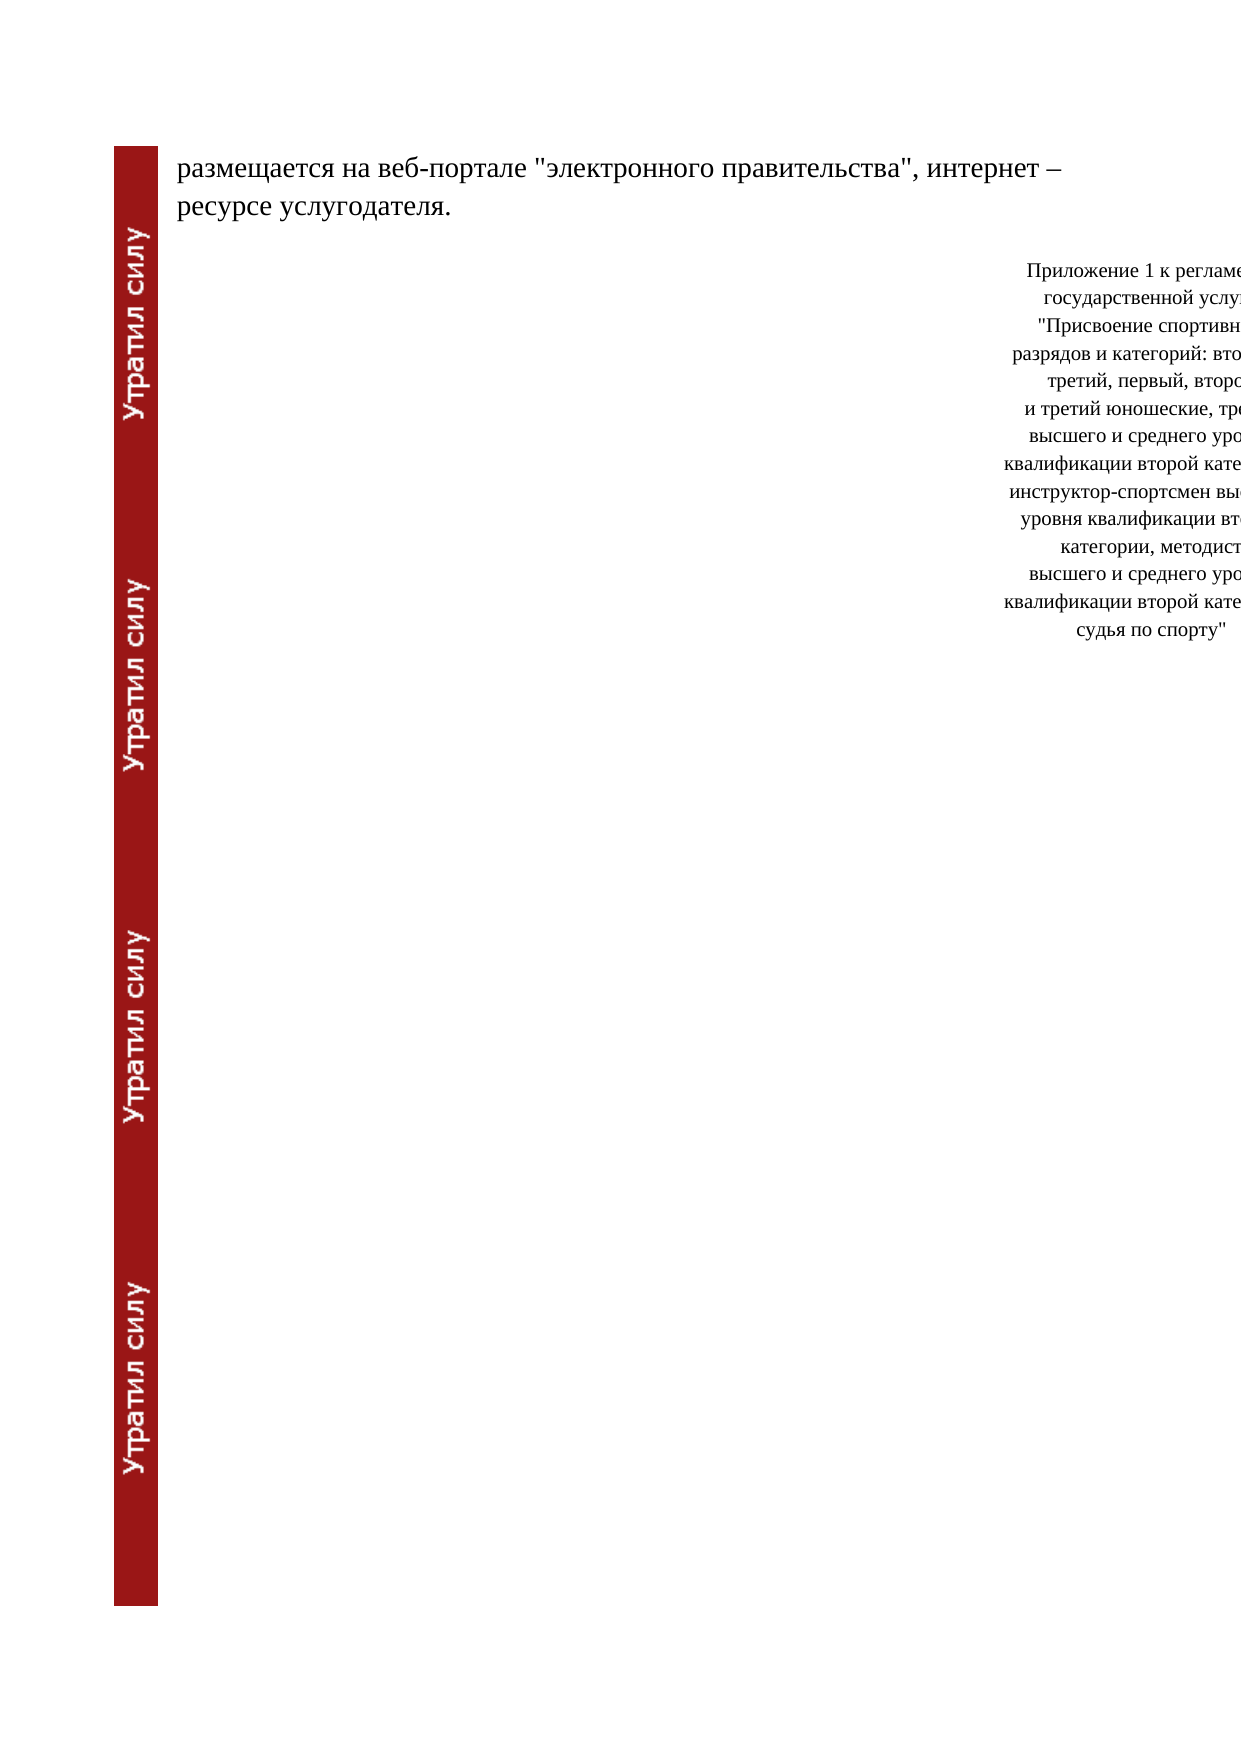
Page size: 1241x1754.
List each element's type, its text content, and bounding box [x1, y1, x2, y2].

picture [114, 252, 158, 256]
table_header [101, 256, 912, 646]
table_header Приложение 1 к регламенту государственной услуги "Присвоение спортивных разрядов и категорий: второй и третий, первый, второй и третий юношеские, тренер высшего и среднего уровня квалификации второй категории, инструктор-спортсмен высшего уровня квалификации второй категории, методист высшего и среднего уровня квалификации второй категории, судья по спорту" [912, 256, 1240, 646]
picture [114, 646, 158, 1606]
picture [114, 146, 158, 150]
